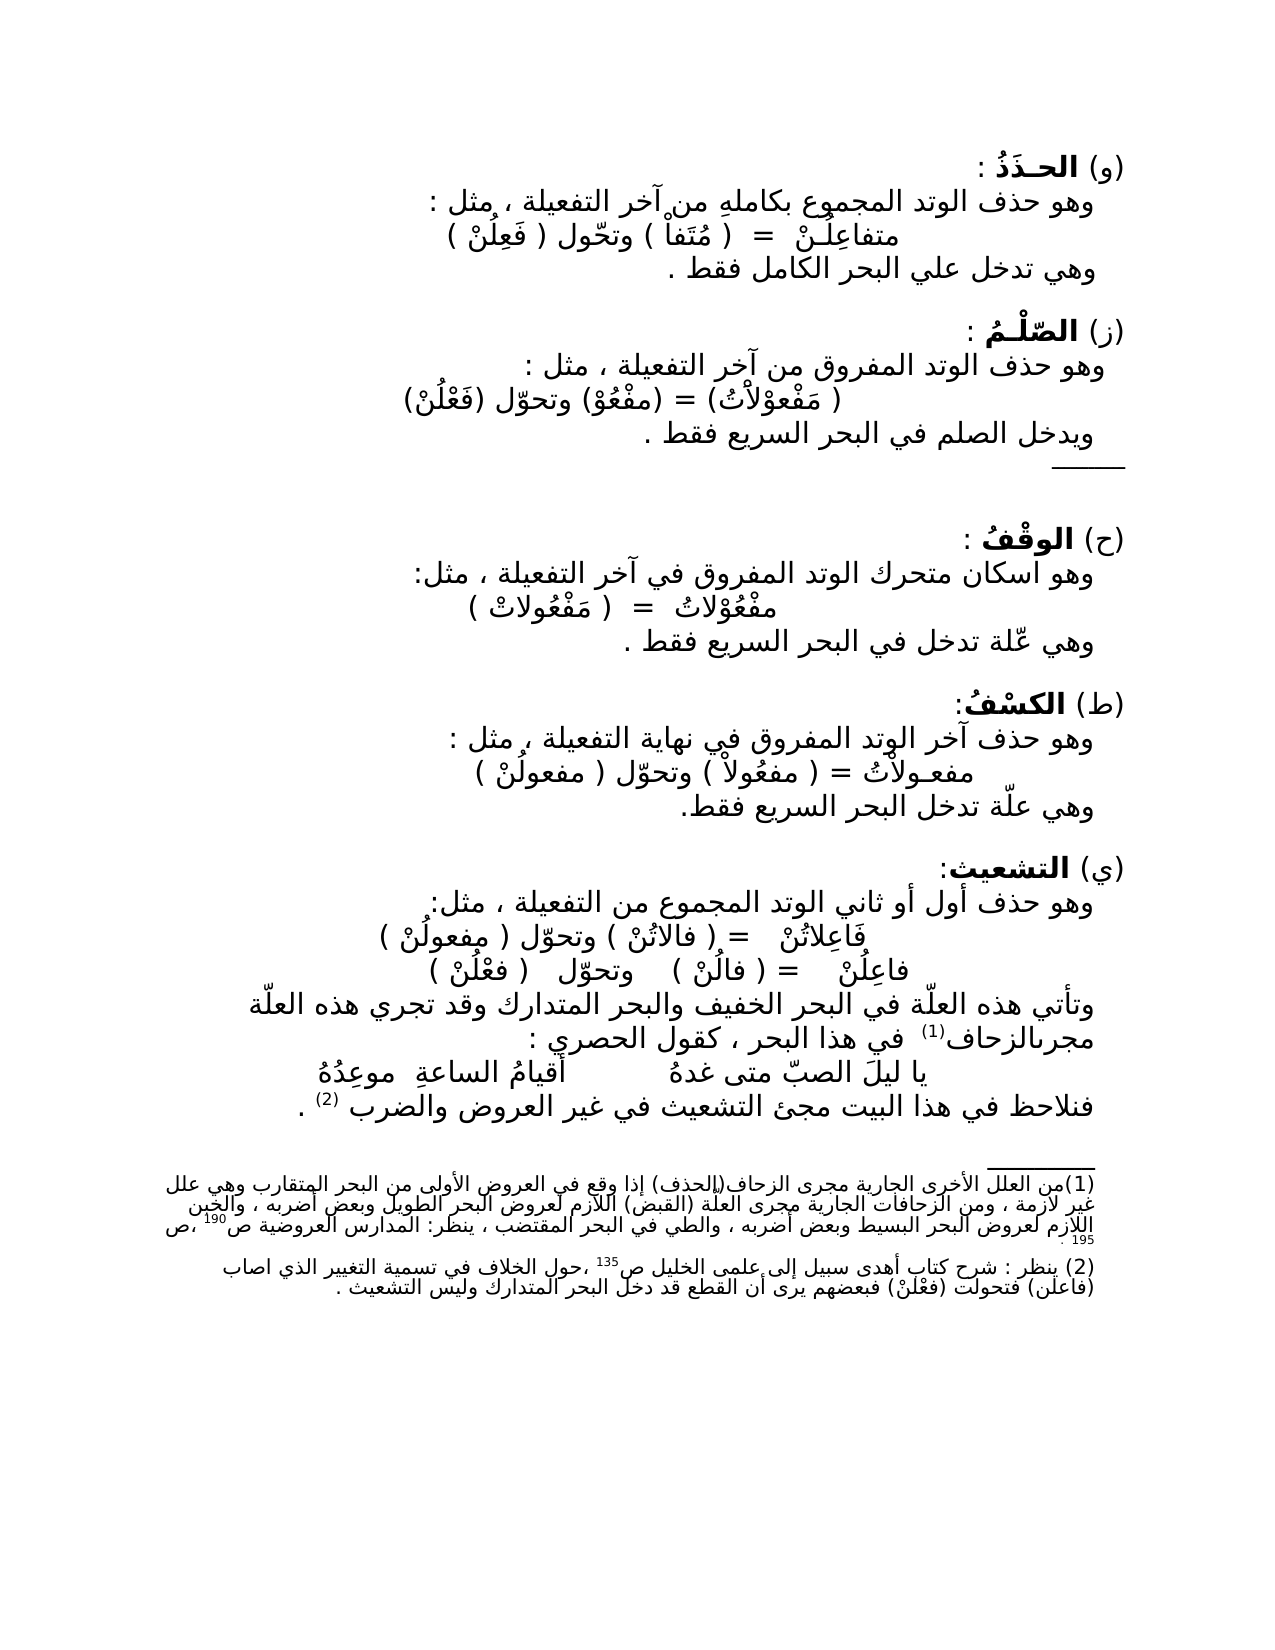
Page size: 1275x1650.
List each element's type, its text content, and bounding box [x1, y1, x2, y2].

text وهو حذف أول أو ثاني الوتد المجموع من التفعيلة ، مثل: [150, 886, 1095, 920]
text فَاعِلاتُنْ = ( فالاتُنْ ) وتحوّل ( مفعولُنْ ) [150, 920, 1095, 954]
text ( مَفْعوْلاَْتُ)‎ = (مفْعُوْ) وتحوّل (فَعْلُنْ) [150, 382, 1095, 416]
text ويدخل الصلم في البحر السريع فقط . [150, 416, 1095, 450]
text (ح) الوقْفُ : [150, 523, 1125, 557]
text متفاعِلُـنْ = ( مُتَفاْ ) وتحّول ( فَعِلُنْ ) [150, 218, 975, 252]
text ــــــــــــ [150, 450, 1125, 475]
text فنلاحظ في هذا البيت مجئ التشعيث في غير العروض والضرب (2) . [150, 1089, 1095, 1123]
text (ز) الصّلْـمُ : [150, 314, 1125, 348]
text (1)من العلل الأخرى الجارية مجرى الزحاف(الحذف) إذا وقع في العروض الأولى من البحر المتقارب وهي علل غير لازمة ، ومن الزحافات الجارية مجرى العلّة (القبض) اللازم لعروض البحر الطويل وبعض أضربه ، والخبن اللازم لعروض البحر البسيط وبعض أضربه ، والطي في البحر المقتضب ، ينظر: المدارس العروضية ص190 ،ص195 . [150, 1175, 1095, 1258]
text (و) الحـذَذُ : [150, 150, 1125, 184]
text (ط) الكسْفُ: [150, 687, 1125, 721]
text وهي علّة تدخل البحر السريع فقط. [150, 789, 1095, 823]
text مجرىالزحاف(1) في هذا البحر ، كقول الحصري : [150, 1022, 1095, 1056]
text مفعـولاْتُ = ( مفعُولاْ ) وتحوّل ( مفعولُنْ ) [150, 755, 1095, 789]
text يا ليلَ الصبّ متى غدهُ أقيامُ الساعةِ موعِدُهُ [150, 1056, 1095, 1089]
text (ي) التشعيث: [150, 852, 1125, 886]
text وهي تدخل علي البحر الكامل فقط . [150, 252, 1125, 286]
text وهي عّلة تدخل في البحر السريع فقط . [150, 624, 1095, 658]
text وهو اسكان متحرك الوتد المفروق في آخر التفعيلة ، مثل: [150, 557, 1095, 591]
text وهو حذف الوتد المجموع بكاملهِ من آخر التفعيلة ، مثل : [150, 184, 1095, 218]
text ــــــــــــــــ [150, 1152, 1095, 1175]
text وهو حذف الوتد المفروق من آخر التفعيلة ، مثل : [150, 348, 1125, 382]
text (2) ينظر : شرح كتاب أهدى سبيل إلى علمى الخليل ص135 ،حول الخلاف في تسمية التغيير الذي اصاب (فاعلن) فتحولت (فعْلنْ) فبعضهم يرى أن القطع قد دخل البحر المتدارك وليس التشعيث . [150, 1258, 1095, 1299]
text فاعِلُنْ = ( فالُنْ ) وتحوّل ( فعْلُنْ ) [150, 954, 1095, 988]
text مفْعُوْلاتُ = ( مَفْعُولاتْ ) [150, 591, 1095, 624]
text وهو حذف آخر الوتد المفروق في نهاية التفعيلة ، مثل : [150, 721, 1095, 755]
text وتأتي هذه العلّة في البحر الخفيف والبحر المتدارك وقد تجري هذه العلّة [150, 988, 1095, 1022]
